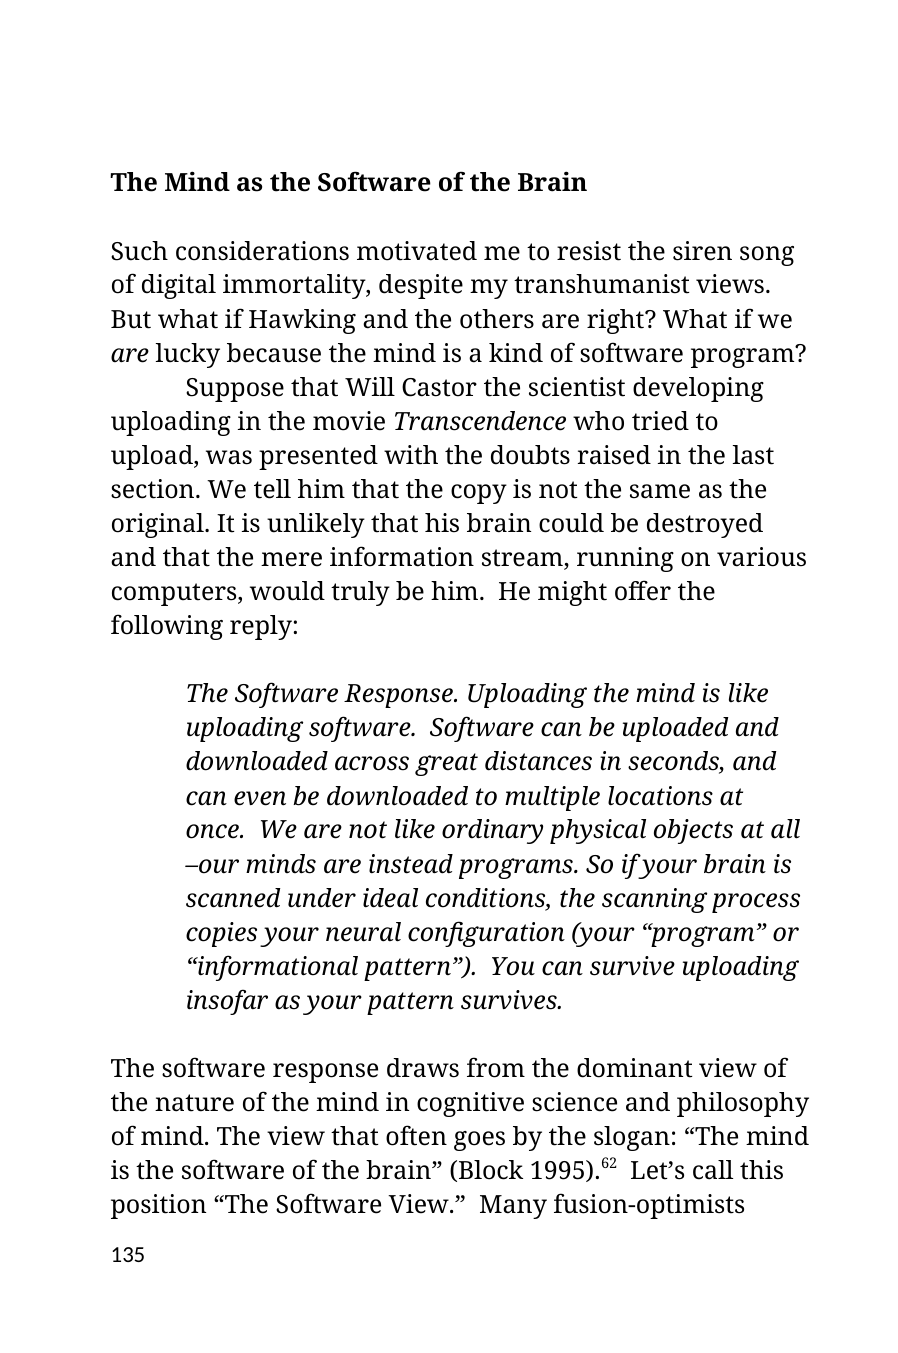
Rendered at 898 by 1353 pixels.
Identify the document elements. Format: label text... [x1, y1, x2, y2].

text Such considerations motivated me to resist the siren song of digital immortality, despite my transhumanist views. But what if Hawking and the others are right? What if we are lucky because the mind is a kind of software program? [110, 233, 810, 369]
text Suppose that Will Castor the scientist developing uploading in the movie Transcendence who tried to upload, was presented with the doubts raised in the last section. We tell him that the copy is not the same as the original. It is unlikely that his brain could be destroyed and that the mere information stream, running on various computers, would truly be him. He might offer the following reply: [110, 369, 810, 642]
text The Mind as the Software of the Brain [110, 165, 810, 199]
text The Software Response. Uploading the mind is like uploading software. Software can be uploaded and downloaded across great distances in seconds, and can even be downloaded to multiple locations at once. We are not like ordinary physical objects at all –our minds are instead programs. So if your brain is scanned under ideal conditions, the scanning process copies your neural configuration (your “program” or “informational pattern”). You can survive uploading insofar as your pattern survives. [185, 676, 810, 1017]
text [110, 1051, 810, 1221]
